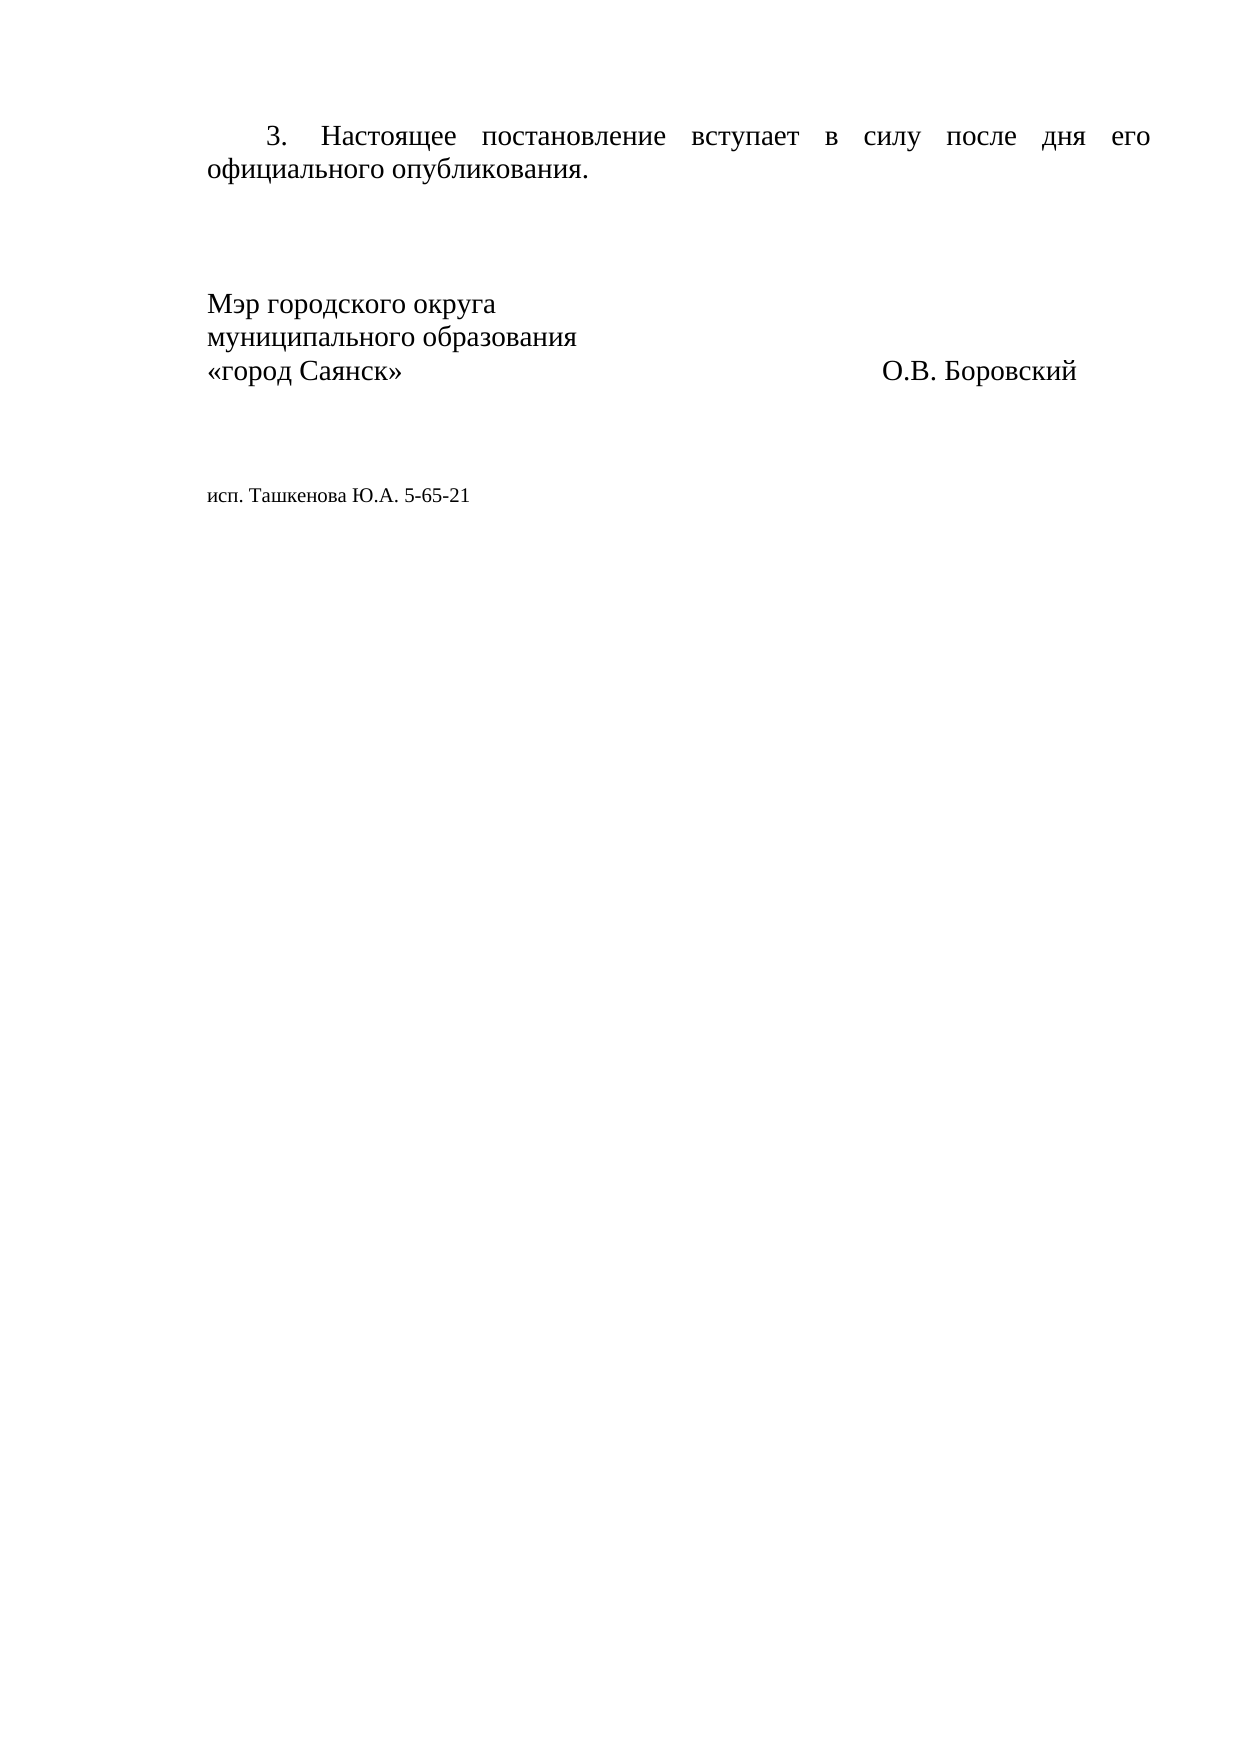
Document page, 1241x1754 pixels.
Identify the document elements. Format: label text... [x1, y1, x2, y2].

text Мэр городского округа [207, 286, 1152, 319]
text исп. Ташкенова Ю.А. 5-65-21 [207, 483, 1152, 507]
text муниципального образования [207, 319, 1152, 353]
list Настоящее постановление вступает в силу после дня его официального опубликования. [207, 118, 1152, 185]
text «город Саянск» О.В. Боровский [207, 353, 1152, 386]
